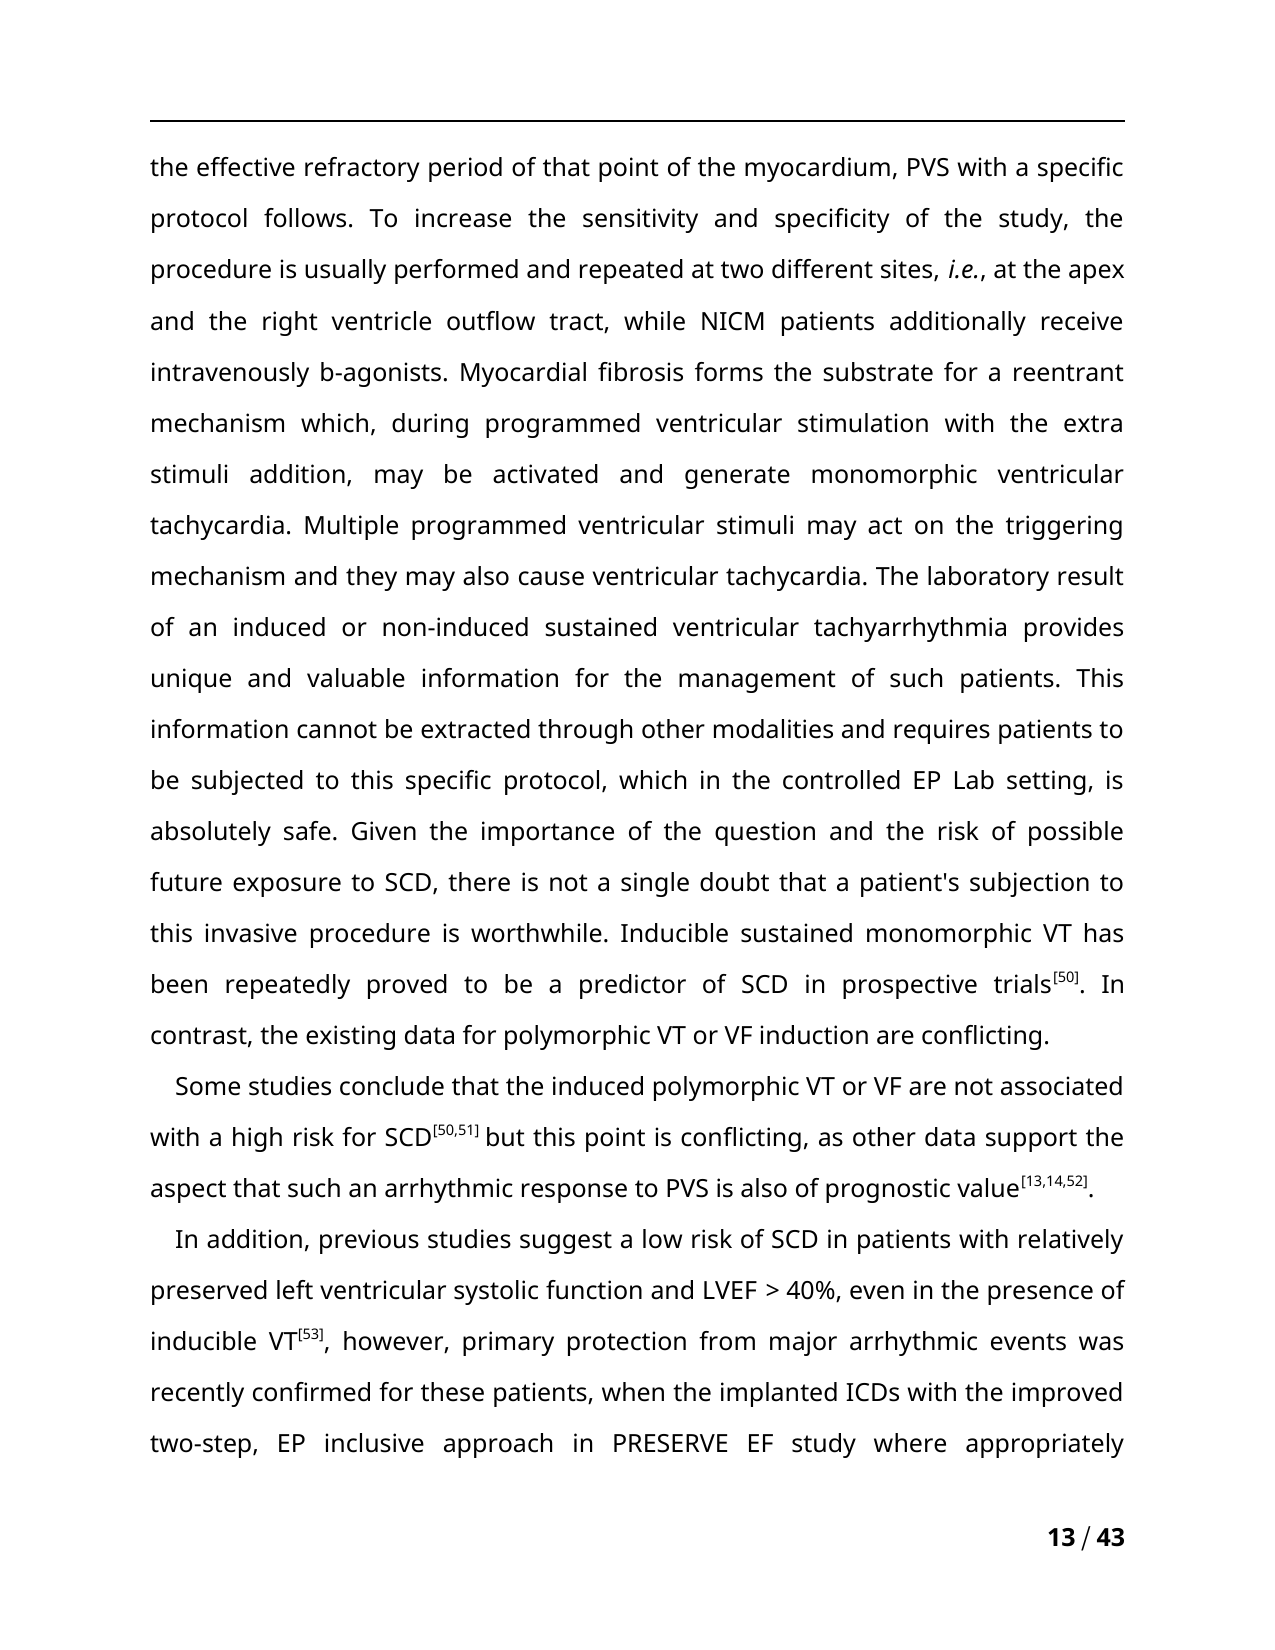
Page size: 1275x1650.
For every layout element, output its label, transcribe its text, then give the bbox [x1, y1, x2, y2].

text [150, 1222, 1125, 1460]
text Some studies conclude that the induced polymorphic VT or VF are not associated with a high risk for SCD[50,51] but this point is conflicting, as other data support the aspect that such an arrhythmic response to PVS is also of prognostic value[13,14,52]. [150, 1069, 1125, 1205]
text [150, 150, 1125, 1052]
